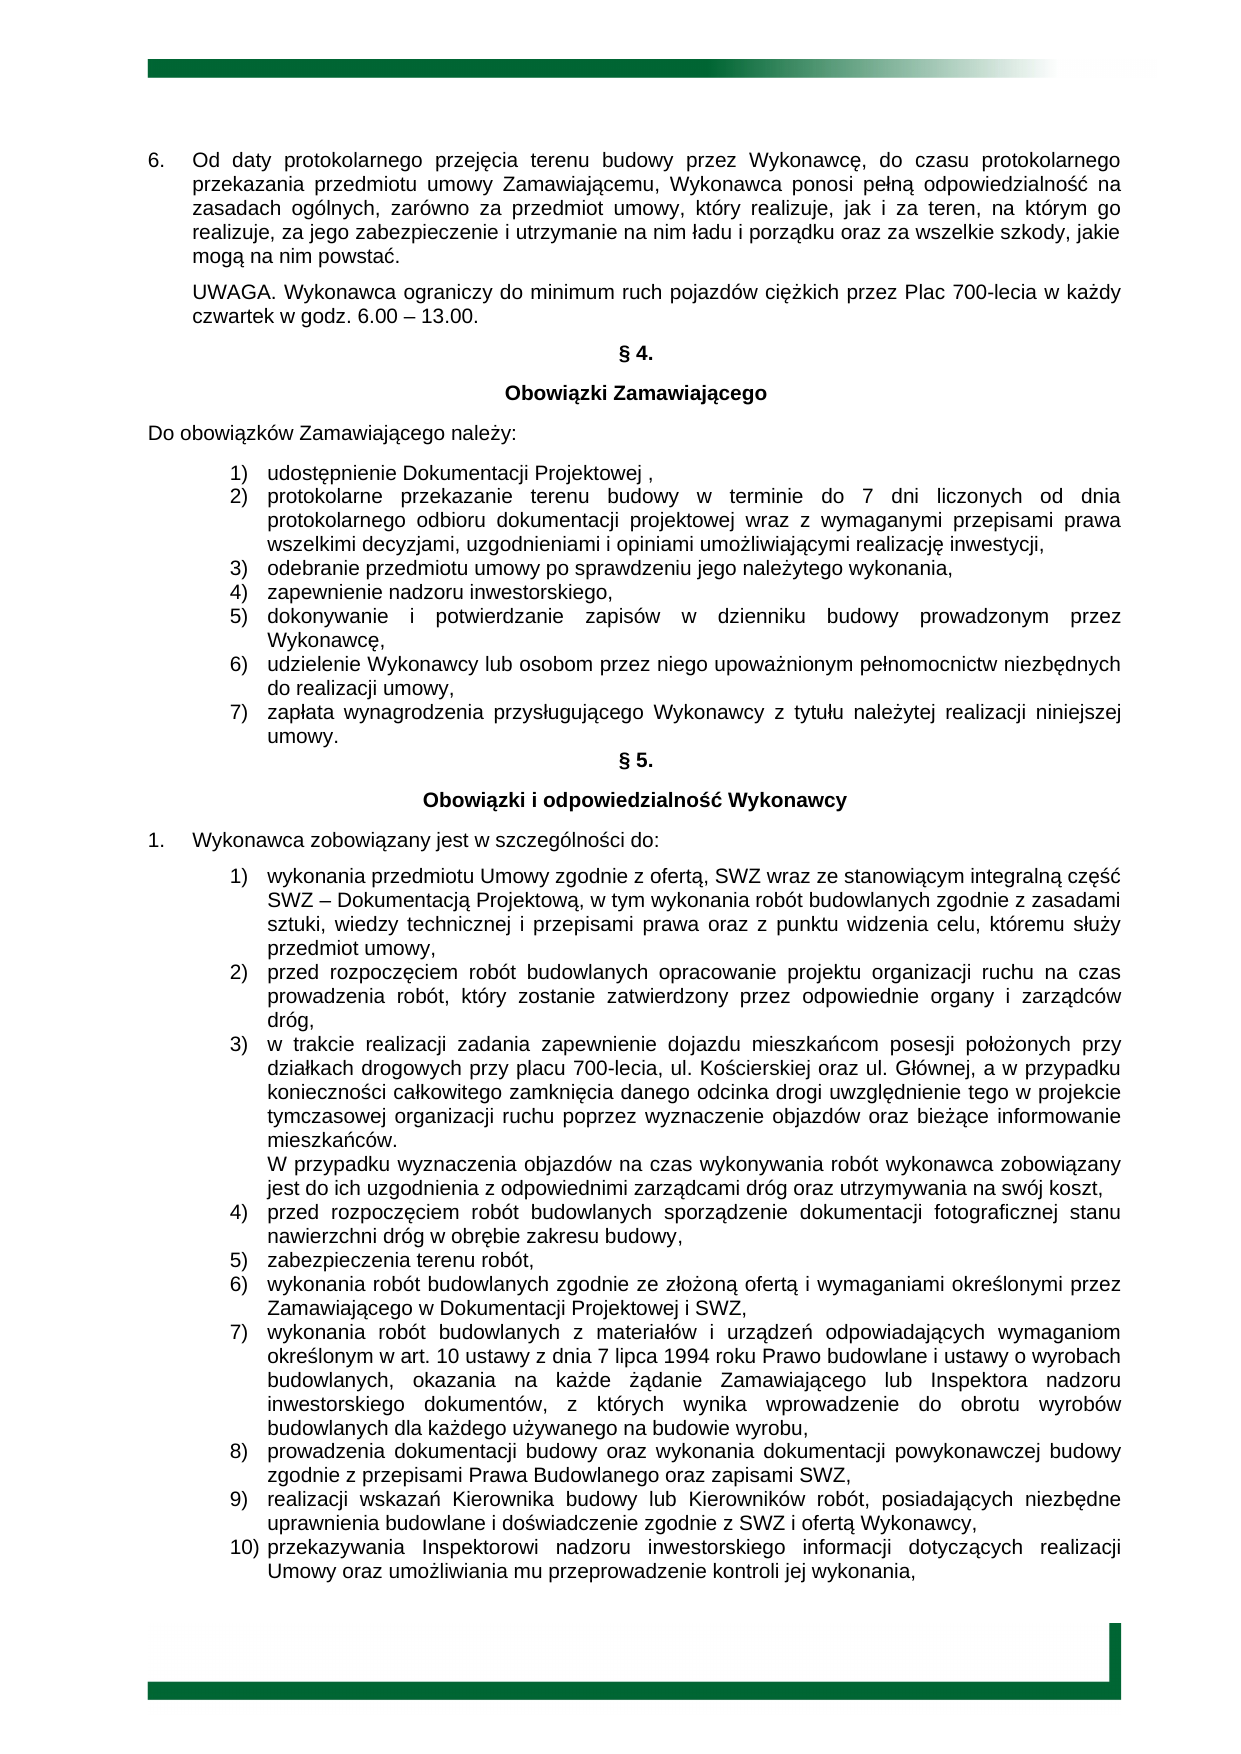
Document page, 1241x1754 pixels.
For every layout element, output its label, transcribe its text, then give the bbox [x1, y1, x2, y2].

list prowadzenia dokumentacji budowy oraz wykonania dokumentacji powykonawczej budowy zgodnie z przepisami Prawa Budowlanego oraz zapisami SWZ, [229, 1439, 1122, 1487]
list Wykonawca zobowiązany jest w szczególności do: [148, 828, 1122, 852]
list zapłata wynagrodzenia przysługującego Wykonawcy z tytułu należytej realizacji niniejszej umowy. [229, 700, 1122, 748]
list zapewnienie nadzoru inwestorskiego, [229, 580, 1122, 604]
list dokonywanie i potwierdzanie zapisów w dzienniku budowy prowadzonym przez Wykonawcę, [229, 604, 1122, 652]
list wykonania robót budowlanych zgodnie ze złożoną ofertą i wymaganiami określonymi przez Zamawiającego w Dokumentacji Projektowej i SWZ, [229, 1272, 1122, 1319]
list udostępnienie Dokumentacji Projektowej , [229, 460, 1122, 484]
text Obowiązki Zamawiającego [150, 380, 1122, 404]
picture [147, 1623, 1122, 1715]
text Obowiązki i odpowiedzialność Wykonawcy [148, 788, 1122, 812]
list Od daty protokolarnego przejęcia terenu budowy przez Wykonawcę, do czasu protokolarnego przekazania przedmiotu umowy Zamawiającemu, Wykonawca ponosi pełną odpowiedzialność na zasadach ogólnych, zarówno za przedmiot umowy, który realizuje, jak i za teren, na którym go realizuje, za jego zabezpieczenie i utrzymanie na nim ładu i porządku oraz za wszelkie szkody, jakie mogą na nim powstać. [148, 148, 1122, 267]
text UWAGA. Wykonawca ograniczy do minimum ruch pojazdów ciężkich przez Plac 700-lecia w każdy czwartek w godz. 6.00 – 13.00. [192, 280, 1122, 328]
text § 4. [150, 340, 1122, 364]
text Do obowiązków Zamawiającego należy: [148, 420, 1122, 444]
picture [147, 59, 1158, 78]
list wykonania robót budowlanych z materiałów i urządzeń odpowiadających wymaganiom określonym w art. 10 ustawy z dnia 7 lipca 1994 roku Prawo budowlane i ustawy o wyrobach budowlanych, okazania na każde żądanie Zamawiającego lub Inspektora nadzoru inwestorskiego dokumentów, z których wynika wprowadzenie do obrotu wyrobów budowlanych dla każdego używanego na budowie wyrobu, [229, 1319, 1122, 1439]
list wykonania przedmiotu Umowy zgodnie z ofertą, SWZ wraz ze stanowiącym integralną część SWZ – Dokumentacją Projektową, w tym wykonania robót budowlanych zgodnie z zasadami sztuki, wiedzy technicznej i przepisami prawa oraz z punktu widzenia celu, któremu służy przedmiot umowy, [229, 864, 1122, 960]
list protokolarne przekazanie terenu budowy w terminie do 7 dni liczonych od dnia protokolarnego odbioru dokumentacji projektowej wraz z wymaganymi przepisami prawa wszelkimi decyzjami, uzgodnieniami i opiniami umożliwiającymi realizację inwestycji, [229, 484, 1122, 556]
list przekazywania Inspektorowi nadzoru inwestorskiego informacji dotyczących realizacji Umowy oraz umożliwiania mu przeprowadzenie kontroli jej wykonania, [229, 1535, 1122, 1583]
list zabezpieczenia terenu robót, [229, 1248, 1122, 1272]
list przed rozpoczęciem robót budowlanych opracowanie projektu organizacji ruchu na czas prowadzenia robót, który zostanie zatwierdzony przez odpowiednie organy i zarządców dróg, [229, 960, 1122, 1032]
text § 5. [150, 748, 1122, 772]
list odebranie przedmiotu umowy po sprawdzeniu jego należytego wykonania, [229, 556, 1122, 580]
list przed rozpoczęciem robót budowlanych sporządzenie dokumentacji fotograficznej stanu nawierzchni dróg w obrębie zakresu budowy, [229, 1200, 1122, 1248]
list realizacji wskazań Kierownika budowy lub Kierowników robót, posiadających niezbędne uprawnienia budowlane i doświadczenie zgodnie z SWZ i ofertą Wykonawcy, [229, 1487, 1122, 1535]
list w trakcie realizacji zadania zapewnienie dojazdu mieszkańcom posesji położonych przy działkach drogowych przy placu 700-lecia, ul. Kościerskiej oraz ul. Głównej, a w przypadku konieczności całkowitego zamknięcia danego odcinka drogi uwzględnienie tego w projekcie tymczasowej organizacji ruchu poprzez wyznaczenie objazdów oraz bieżące informowanie mieszkańców. W przypadku wyznaczenia objazdów na czas wykonywania robót wykonawca zobowiązany jest do ich uzgodnienia z odpowiednimi zarządcami dróg oraz utrzymywania na swój koszt, [229, 1032, 1122, 1200]
list udzielenie Wykonawcy lub osobom przez niego upoważnionym pełnomocnictw niezbędnych do realizacji umowy, [229, 652, 1122, 700]
